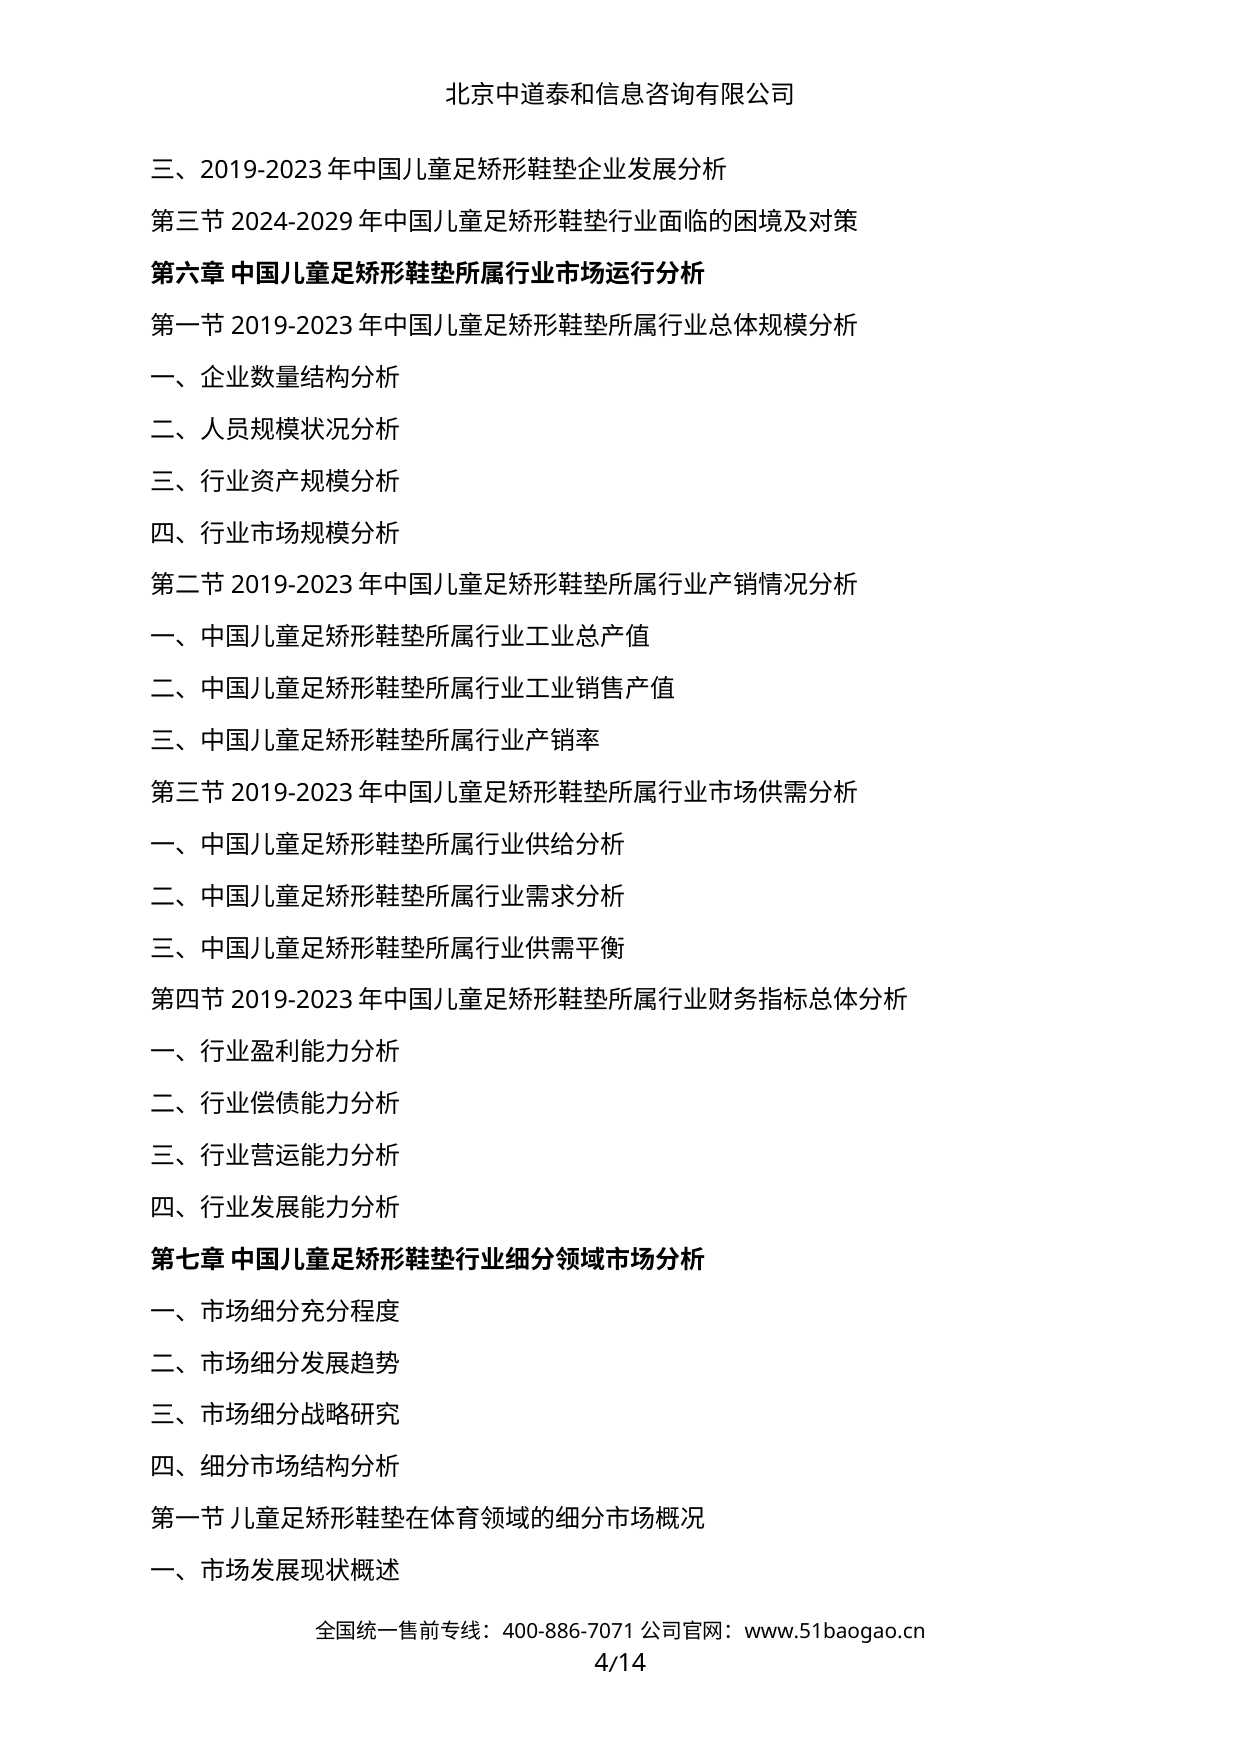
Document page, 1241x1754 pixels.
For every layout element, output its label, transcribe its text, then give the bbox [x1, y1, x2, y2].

text 三、行业资产规模分析 [150, 461, 1090, 497]
text 一、中国儿童足矫形鞋垫所属行业供给分析 [150, 824, 1090, 861]
text 三、行业营运能力分析 [150, 1136, 1090, 1172]
text 一、市场细分充分程度 [150, 1291, 1090, 1327]
text 二、中国儿童足矫形鞋垫所属行业需求分析 [150, 876, 1090, 912]
text 第六章 中国儿童足矫形鞋垫所属行业市场运行分析 [150, 254, 1090, 290]
text 三、2019-2023年中国儿童足矫形鞋垫企业发展分析 [150, 150, 1090, 186]
text 一、中国儿童足矫形鞋垫所属行业工业总产值 [150, 617, 1090, 653]
text 一、行业盈利能力分析 [150, 1032, 1090, 1068]
text 四、行业发展能力分析 [150, 1187, 1090, 1224]
text 第四节 2019-2023年中国儿童足矫形鞋垫所属行业财务指标总体分析 [150, 980, 1090, 1016]
text 第三节 2024-2029年中国儿童足矫形鞋垫行业面临的困境及对策 [150, 202, 1090, 238]
text 二、中国儿童足矫形鞋垫所属行业工业销售产值 [150, 669, 1090, 705]
text 第三节 2019-2023年中国儿童足矫形鞋垫所属行业市场供需分析 [150, 772, 1090, 809]
text 二、市场细分发展趋势 [150, 1343, 1090, 1379]
text 四、细分市场结构分析 [150, 1447, 1090, 1483]
text 一、市场发展现状概述 [150, 1551, 1090, 1587]
text 三、中国儿童足矫形鞋垫所属行业产销率 [150, 721, 1090, 757]
text 二、行业偿债能力分析 [150, 1084, 1090, 1120]
text 三、市场细分战略研究 [150, 1395, 1090, 1431]
text 第一节 2019-2023年中国儿童足矫形鞋垫所属行业总体规模分析 [150, 306, 1090, 342]
text 三、中国儿童足矫形鞋垫所属行业供需平衡 [150, 928, 1090, 964]
text 第七章 中国儿童足矫形鞋垫行业细分领域市场分析 [150, 1239, 1090, 1276]
text 四、行业市场规模分析 [150, 513, 1090, 549]
text 二、人员规模状况分析 [150, 409, 1090, 446]
text 第一节 儿童足矫形鞋垫在体育领域的细分市场概况 [150, 1499, 1090, 1535]
text 一、企业数量结构分析 [150, 357, 1090, 394]
text 第二节 2019-2023年中国儿童足矫形鞋垫所属行业产销情况分析 [150, 565, 1090, 601]
